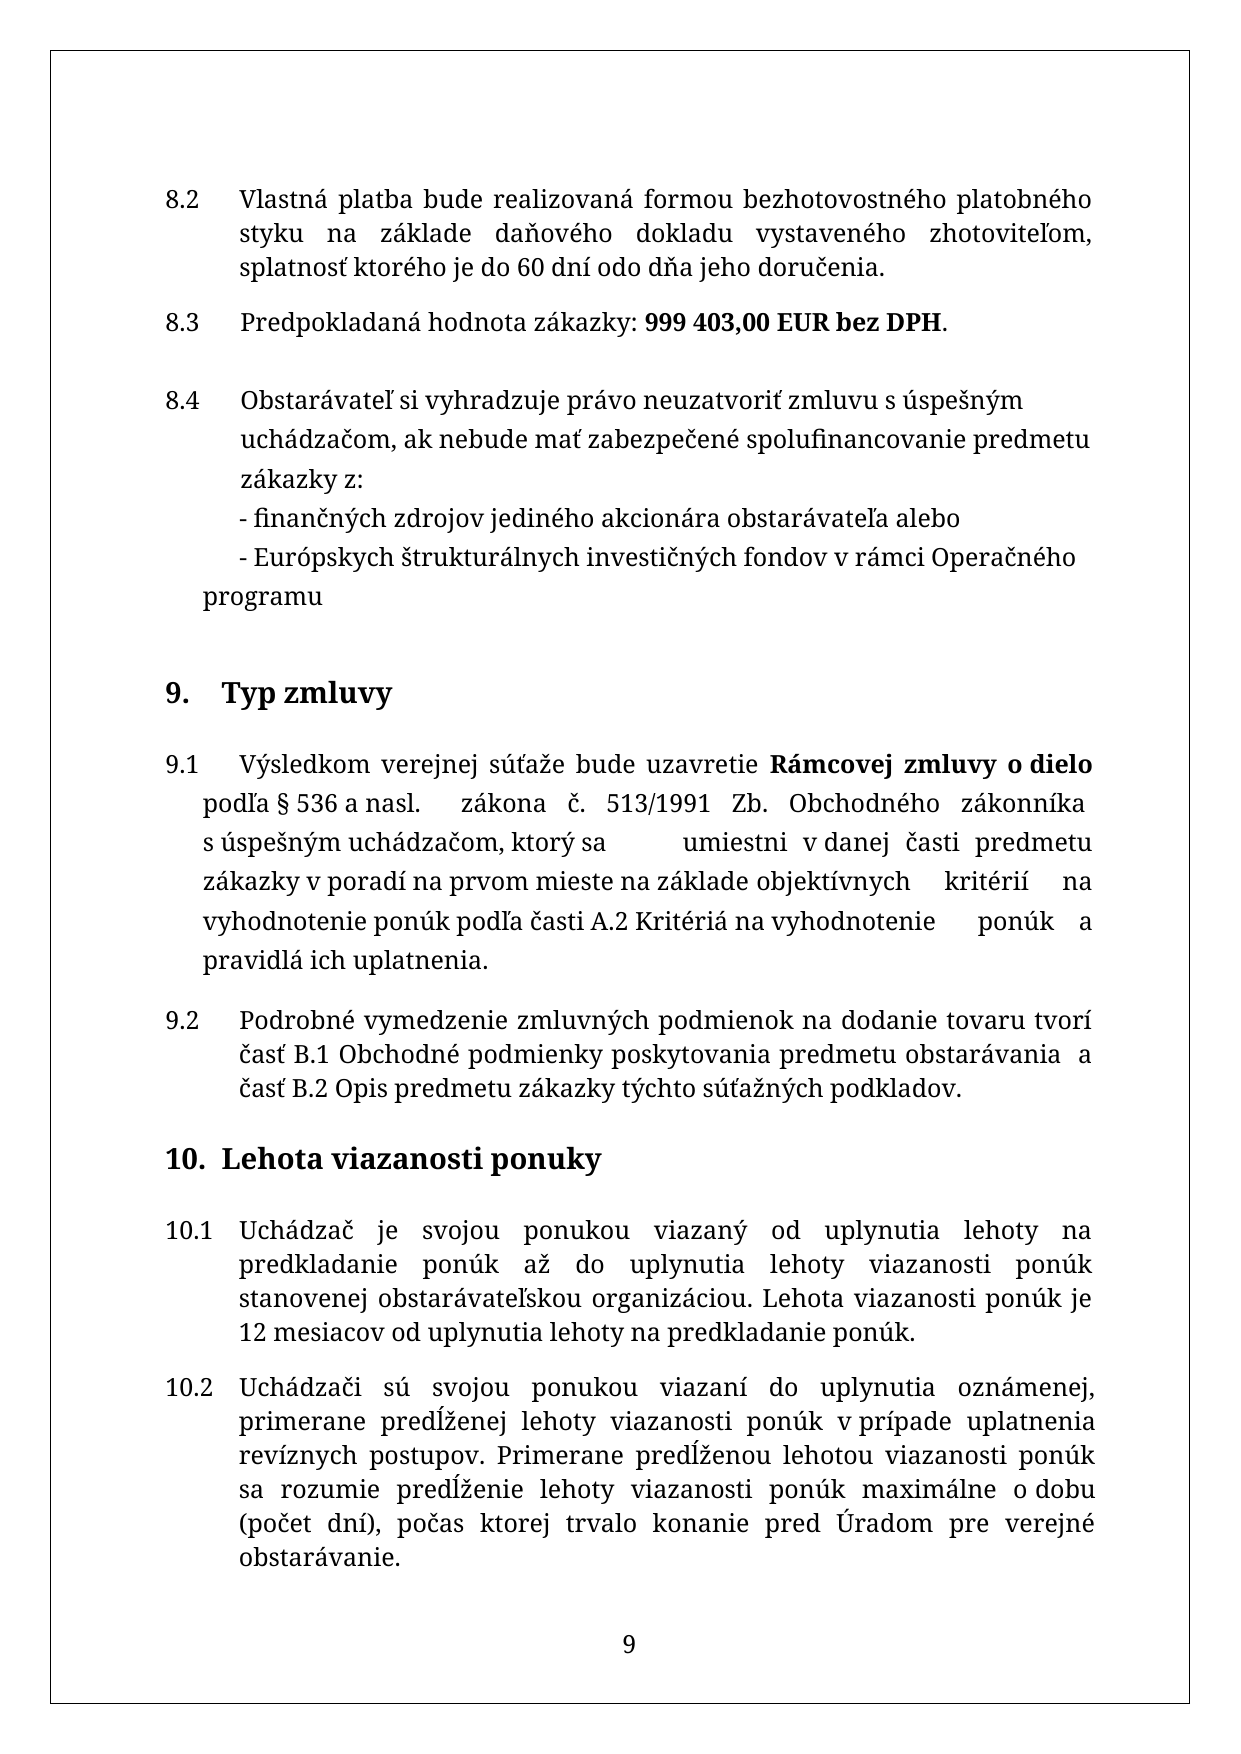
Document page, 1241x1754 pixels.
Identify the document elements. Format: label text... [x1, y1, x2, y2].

subtitle Lehota viazanosti ponuky [165, 1139, 1093, 1178]
list Predpokladaná hodnota zákazky: 999 403,00 EUR bez DPH. [165, 304, 1093, 339]
subtitle Typ zmluvy [165, 673, 1093, 712]
text 9.2 Podrobné vymedzenie zmluvných podmienok na dodanie tovaru tvorí časť B.1 Obchodné podmienky poskytovania predmetu obstarávania a časť B.2 Opis predmetu zákazky týchto súťažných podkladov. [165, 1002, 1093, 1104]
list - finančných zdrojov jediného akcionára obstarávateľa alebo [203, 500, 1093, 534]
text 10.1 Uchádzač je svojou ponukou viazaný od uplynutia lehoty na predkladanie ponúk až do uplynutia lehoty viazanosti ponúk stanovenej obstarávateľskou organizáciou. Lehota viazanosti ponúk je 12 mesiacov od uplynutia lehoty na predkladanie ponúk. [165, 1212, 1093, 1349]
list Obstarávateľ si vyhradzuje právo neuzatvoriť zmluvu s úspešným uchádzačom, ak nebude mať zabezpečené spolufinancovanie predmetu zákazky z: [165, 383, 1093, 495]
list - Európskych štrukturálnych investičných fondov v rámci Operačného programu [203, 539, 1093, 613]
text 10.2 Uchádzači sú svojou ponukou viazaní do uplynutia oznámenej, primerane predĺženej lehoty viazanosti ponúk v prípade uplatnenia revíznych postupov. Primerane predĺženou lehotou viazanosti ponúk sa rozumie predĺženie lehoty viazanosti ponúk maximálne o dobu (počet dní), počas ktorej trvalo konanie pred Úradom pre verejné obstarávanie. [165, 1369, 1096, 1574]
list Výsledkom verejnej súťaže bude uzavretie Rámcovej zmluvy o dielo podľa § 536 a nasl. zákona č. 513/1991 Zb. Obchodného zákonníka s úspešným uchádzačom, ktorý sa umiestni v danej časti predmetu zákazky v poradí na prvom mieste na základe objektívnych kritérií na vyhodnotenie ponúk podľa časti A.2 Kritériá na vyhodnotenie ponúk a pravidlá ich uplatnenia. [165, 747, 1093, 976]
list Vlastná platba bude realizovaná formou bezhotovostného platobného styku na základe daňového dokladu vystaveného zhotoviteľom, splatnosť ktorého je do 60 dní odo dňa jeho doručenia. [165, 182, 1093, 284]
